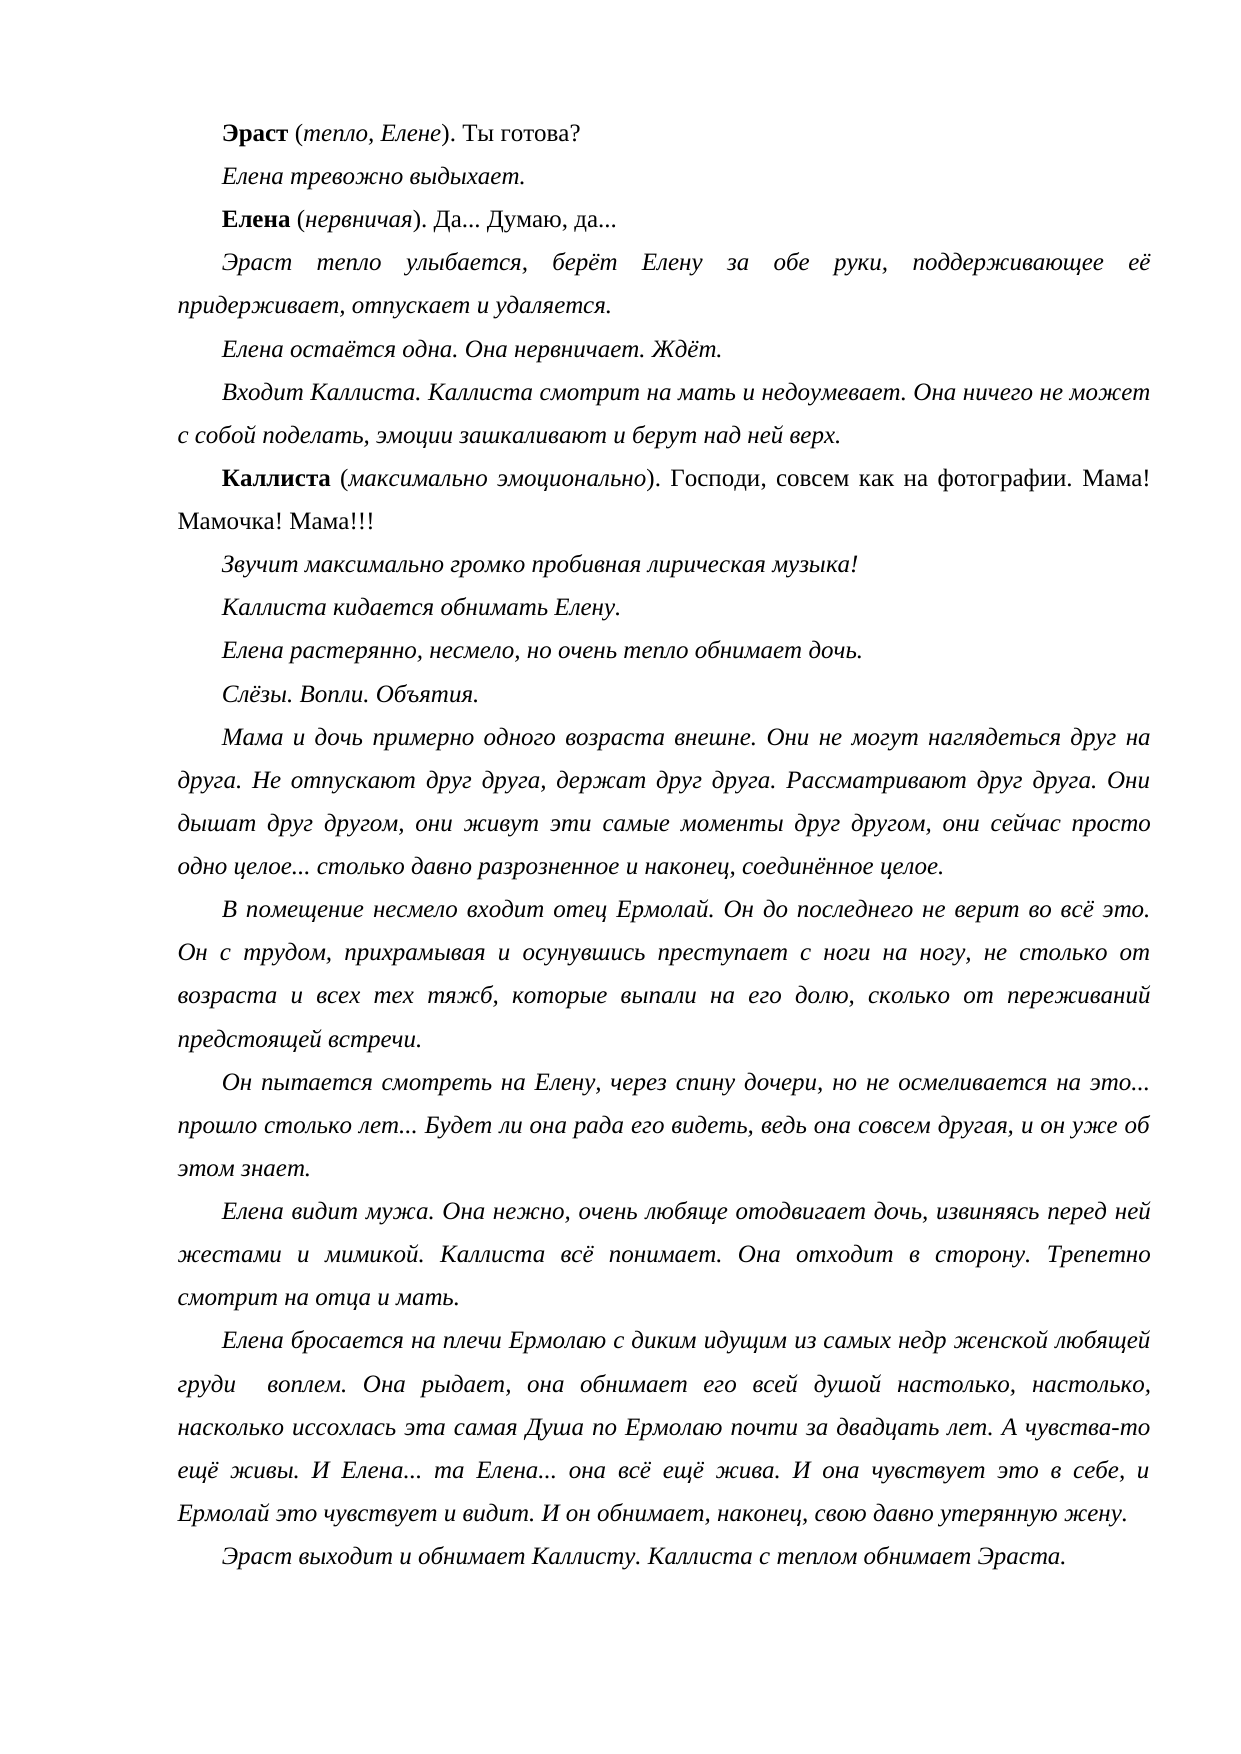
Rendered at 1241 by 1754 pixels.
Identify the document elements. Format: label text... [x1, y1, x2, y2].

text Он пытается смотреть на Елену, через спину дочери, но не осмеливается на это... прошло столько лет... Будет ли она рада его видеть, ведь она совсем другая, и он уже об этом знает. [177, 1067, 1152, 1182]
text Елена (нервничая). Да... Думаю, да... [177, 204, 1152, 233]
text Елена видит мужа. Она нежно, очень любяще отодвигает дочь, извиняясь перед ней жестами и мимикой. Каллиста всё понимает. Она отходит в сторону. Трепетно смотрит на отца и мать. [177, 1196, 1152, 1311]
text Каллиста (максимально эмоционально). Господи, совсем как на фотографии. Мама! Мамочка! Мама!!! [177, 463, 1152, 535]
text Эраст выходит и обнимает Каллисту. Каллиста с теплом обнимает Эраста. [177, 1541, 1152, 1570]
text Эраст тепло улыбается, берёт Елену за обе руки, поддерживающее её придерживает, отпускает и удаляется. [177, 247, 1152, 319]
text Входит Каллиста. Каллиста смотрит на мать и недоумевает. Она ничего не может с собой поделать, эмоции зашкаливают и берут над ней верх. [177, 377, 1152, 449]
text Звучит максимально громко пробивная лирическая музыка! [177, 549, 1152, 578]
text Елена растерянно, несмело, но очень тепло обнимает дочь. [177, 636, 1152, 664]
text Каллиста кидается обнимать Елену. [177, 592, 1152, 621]
text Слёзы. Вопли. Объятия. [177, 679, 1152, 707]
text В помещение несмело входит отец Ермолай. Он до последнего не верит во всё это. Он с трудом, прихрамывая и осунувшись преступает с ноги на ногу, не столько от возраста и всех тех тяжб, которые выпали на его долю, сколько от переживаний предстоящей встречи. [177, 894, 1152, 1052]
text Елена тревожно выдыхает. [177, 161, 1152, 190]
text Мама и дочь примерно одного возраста внешне. Они не могут наглядеться друг на друга. Не отпускают друг друга, держат друг друга. Рассматривают друг друга. Они дышат друг другом, они живут эти самые моменты друг другом, они сейчас просто одно целое... столько давно разрозненное и наконец, соединённое целое. [177, 722, 1152, 880]
text Елена остаётся одна. Она нервничает. Ждёт. [177, 334, 1152, 362]
text Эраст (тепло, Елене). Ты готова? [177, 118, 1152, 147]
text Елена бросается на плечи Ермолаю с диким идущим из самых недр женской любящей груди воплем. Она рыдает, она обнимает его всей душой настолько, настолько, насколько иссохлась эта самая Душа по Ермолаю почти за двадцать лет. А чувства-то ещё живы. И Елена... та Елена... она всё ещё жива. И она чувствует это в себе, и Ермолай это чувствует и видит. И он обнимает, наконец, свою давно утерянную жену. [177, 1326, 1152, 1527]
